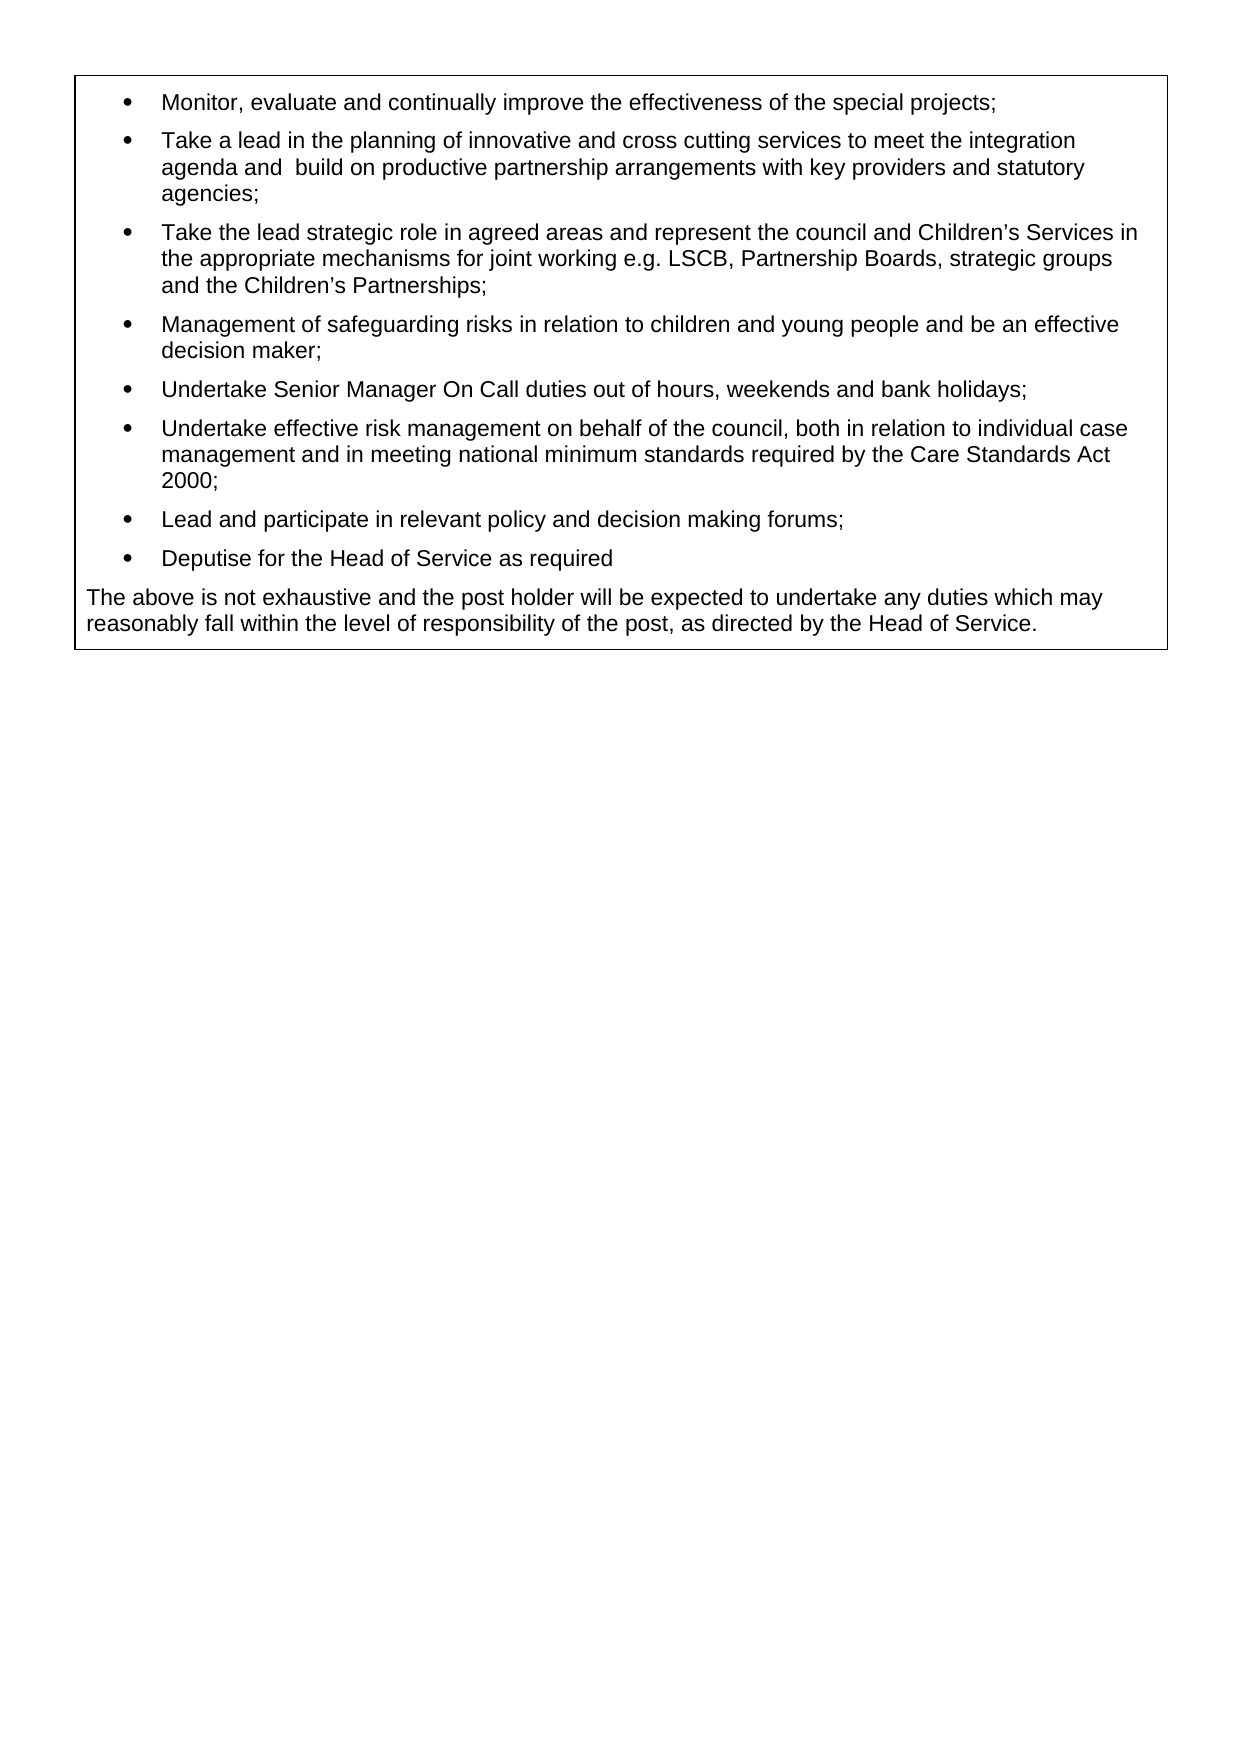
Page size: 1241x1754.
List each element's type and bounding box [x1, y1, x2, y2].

table_cell [76, 76, 1167, 649]
